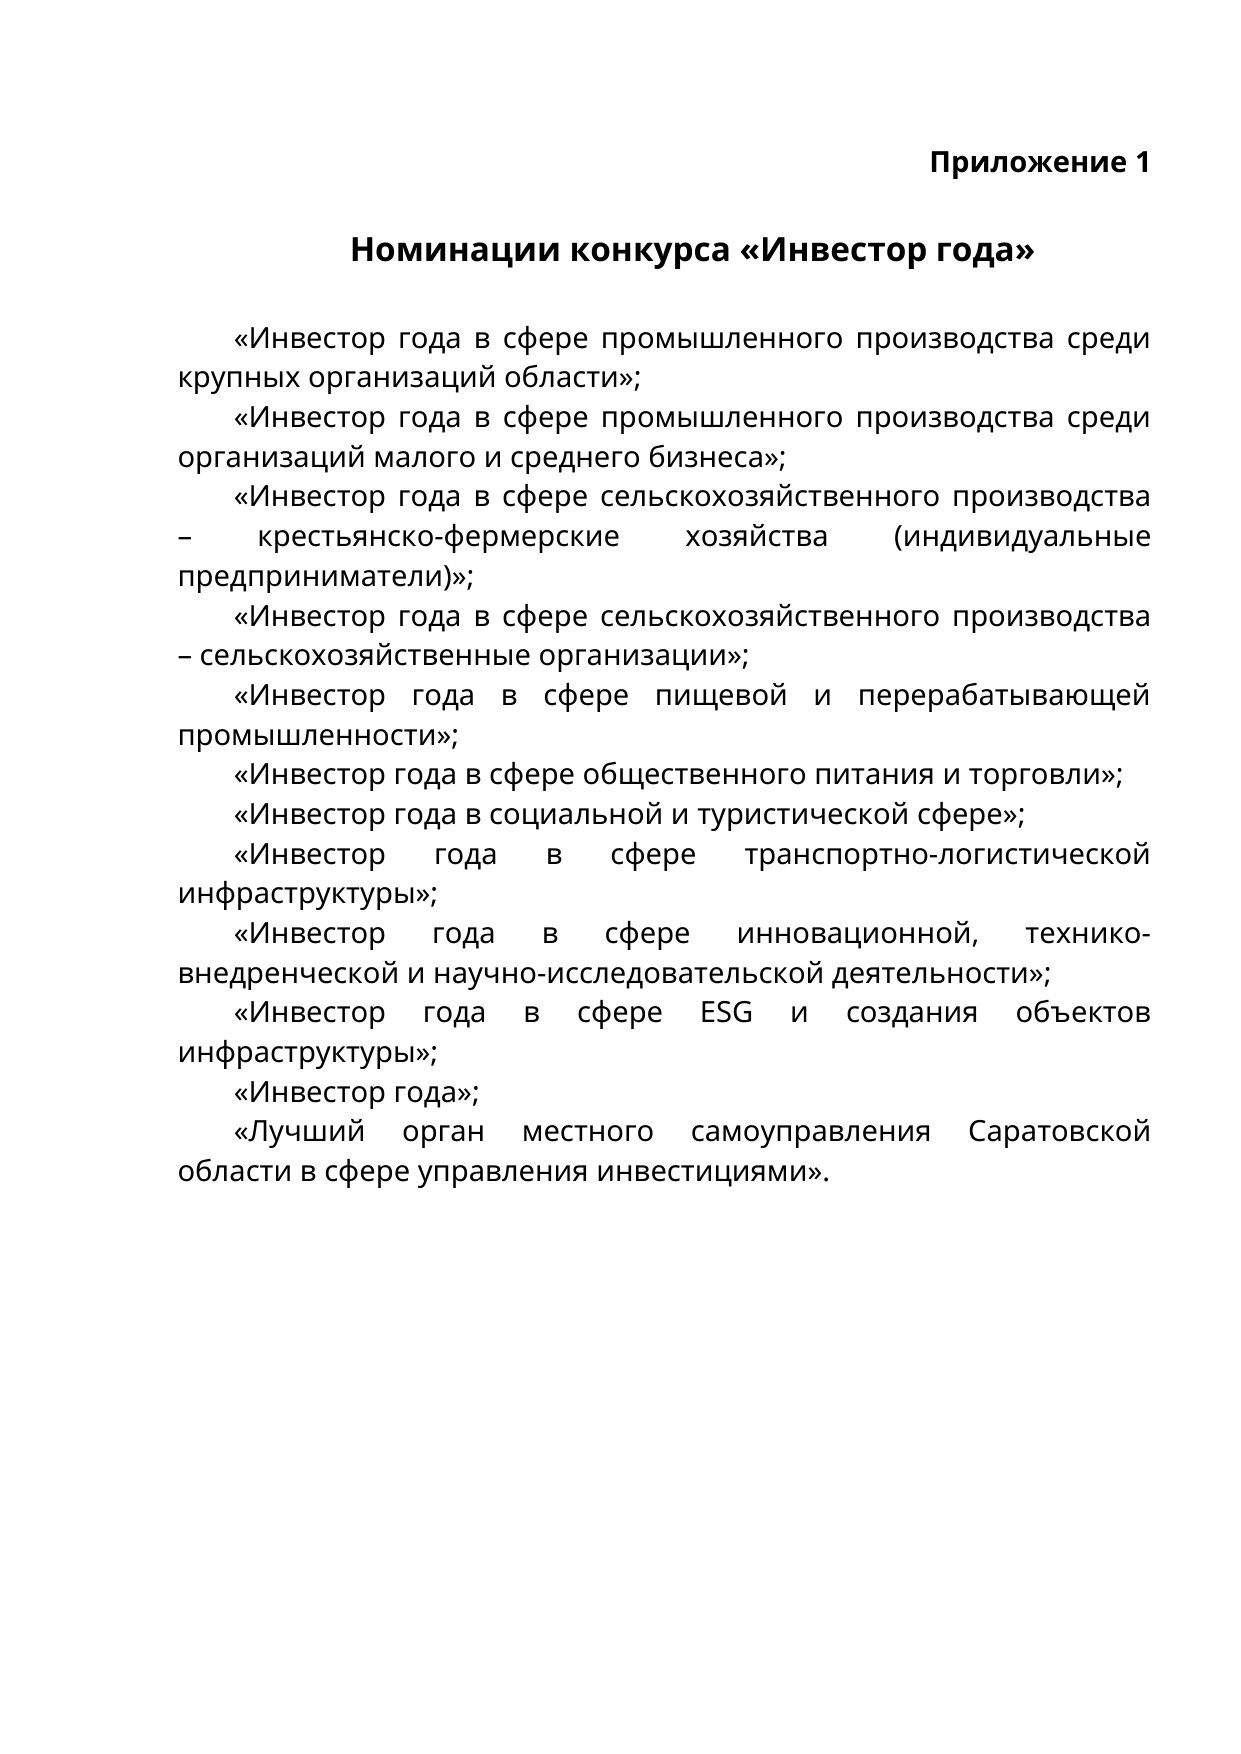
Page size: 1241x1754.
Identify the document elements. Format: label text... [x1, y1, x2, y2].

text «Инвестор года в сфере инновационной, технико-внедренческой и научно-исследовательской деятельности»; [177, 912, 1152, 992]
text Приложение 1 [177, 141, 1152, 181]
text «Инвестор года»; [177, 1071, 1152, 1111]
text «Инвестор года в сфере промышленного производства среди крупных организаций области»; [177, 317, 1152, 396]
text «Лучший орган местного самоуправления Саратовской области в сфере управления инвестициями». [177, 1111, 1152, 1190]
text «Инвестор года в сфере общественного питания и торговли»; [177, 753, 1152, 793]
text «Инвестор года в сфере транспортно-логистической инфраструктуры»; [177, 833, 1152, 912]
text «Инвестор года в сфере промышленного производства среди организаций малого и среднего бизнеса»; [177, 396, 1152, 476]
text «Инвестор года в сфере пищевой и перерабатывающей промышленности»; [177, 674, 1152, 753]
text «Инвестор года в социальной и туристической сфере»; [177, 793, 1152, 833]
text «Инвестор года в сфере сельскохозяйственного производства – крестьянско-фермерские хозяйства (индивидуальные предприниматели)»; [177, 476, 1152, 595]
text «Инвестор года в сфере ESG и создания объектов инфраструктуры»; [177, 992, 1152, 1071]
text «Инвестор года в сфере сельскохозяйственного производства – сельскохозяйственные организации»; [177, 595, 1152, 674]
text Номинации конкурса «Инвестор года» [177, 226, 1152, 272]
